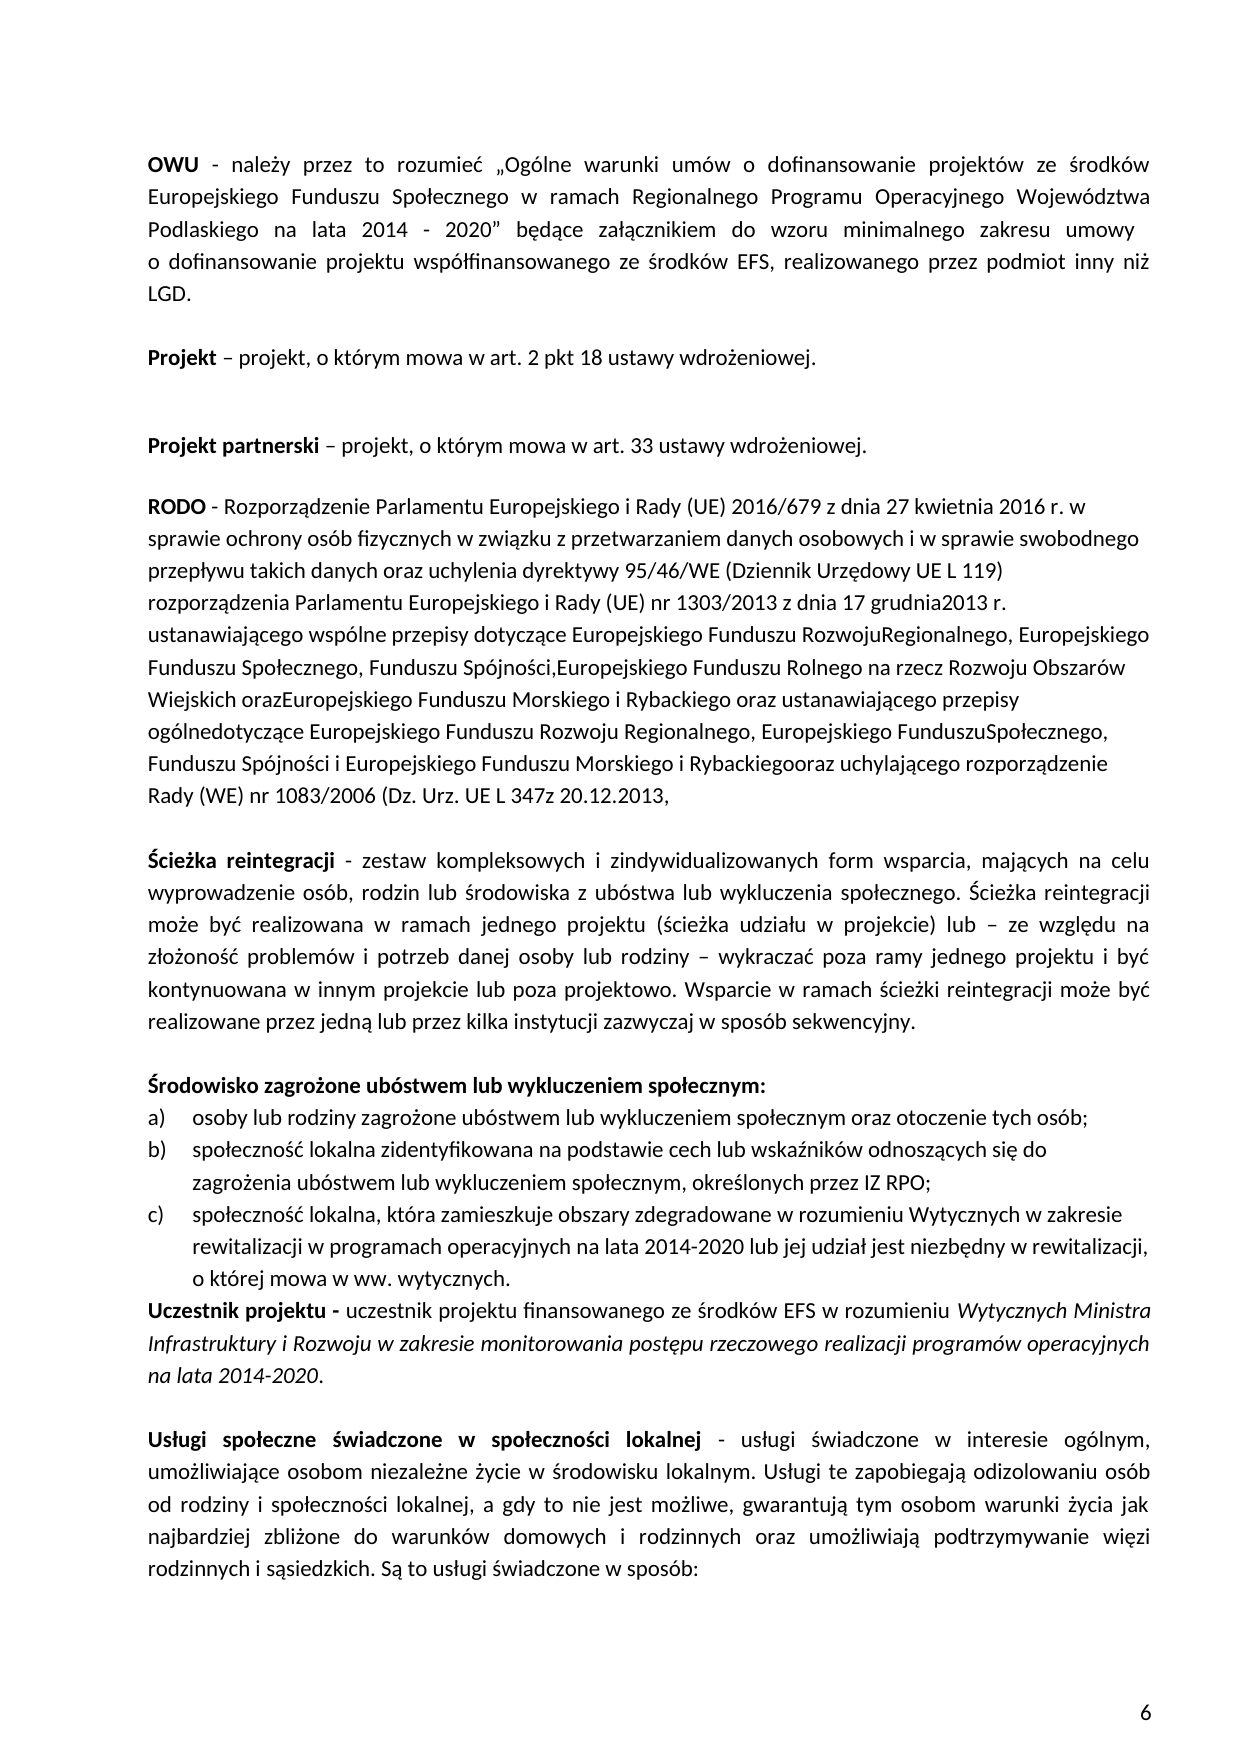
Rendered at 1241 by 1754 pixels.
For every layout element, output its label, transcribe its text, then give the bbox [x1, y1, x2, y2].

text Uczestnik projektu - uczestnik projektu finansowanego ze środków EFS w rozumieniu Wytycznych Ministra Infrastruktury i Rozwoju w zakresie monitorowania postępu rzeczowego realizacji programów operacyjnych na lata 2014-2020. [148, 1297, 1152, 1389]
text Projekt – projekt, o którym mowa w art. 2 pkt 18 ustawy wdrożeniowej. [148, 343, 1152, 371]
text Środowisko zagrożone ubóstwem lub wykluczeniem społecznym: [148, 1071, 1152, 1099]
list osoby lub rodziny zagrożone ubóstwem lub wykluczeniem społecznym oraz otoczenie tych osób; [148, 1103, 1152, 1131]
text RODO - Rozporządzenie Parlamentu Europejskiego i Rady (UE) 2016/679 z dnia 27 kwietnia 2016 r. w sprawie ochrony osób fizycznych w związku z przetwarzaniem danych osobowych i w sprawie swobodnego przepływu takich danych oraz uchylenia dyrektywy 95/46/WE (Dziennik Urzędowy UE L 119) rozporządzenia Parlamentu Europejskiego i Rady (UE) nr 1303/2013 z dnia 17 grudnia2013 r. ustanawiającego wspólne przepisy dotyczące Europejskiego Funduszu RozwojuRegionalnego, Europejskiego Funduszu Społecznego, Funduszu Spójności,Europejskiego Funduszu Rolnego na rzecz Rozwoju Obszarów Wiejskich orazEuropejskiego Funduszu Morskiego i Rybackiego oraz ustanawiającego przepisy ogólnedotyczące Europejskiego Funduszu Rozwoju Regionalnego, Europejskiego FunduszuSpołecznego, Funduszu Spójności i Europejskiego Funduszu Morskiego i Rybackiegooraz uchylającego rozporządzenie Rady (WE) nr 1083/2006 (Dz. Urz. UE L 347z 20.12.2013, [148, 492, 1152, 809]
text Ścieżka reintegracji - zestaw kompleksowych i zindywidualizowanych form wsparcia, mających na celu wyprowadzenie osób, rodzin lub środowiska z ubóstwa lub wykluczenia społecznego. Ścieżka reintegracji może być realizowana w ramach jednego projektu (ścieżka udziału w projekcie) lub – ze względu na złożoność problemów i potrzeb danej osoby lub rodziny – wykraczać poza ramy jednego projektu i być kontynuowana w innym projekcie lub poza projektowo. Wsparcie w ramach ścieżki reintegracji może być realizowane przez jedną lub przez kilka instytucji zazwyczaj w sposób sekwencyjny. [148, 846, 1152, 1035]
list społeczność lokalna, która zamieszkuje obszary zdegradowane w rozumieniu Wytycznych w zakresie rewitalizacji w programach operacyjnych na lata 2014-2020 lub jej udział jest niezbędny w rewitalizacji, o której mowa w ww. wytycznych. [148, 1200, 1152, 1292]
text Usługi społeczne świadczone w społeczności lokalnej - usługi świadczone w interesie ogólnym, umożliwiające osobom niezależne życie w środowisku lokalnym. Usługi te zapobiegają odizolowaniu osób od rodziny i społeczności lokalnej, a gdy to nie jest możliwe, gwarantują tym osobom warunki życia jak najbardziej zbliżone do warunków domowych i rodzinnych oraz umożliwiają podtrzymywanie więzi rodzinnych i sąsiedzkich. Są to usługi świadczone w sposób: [148, 1425, 1152, 1582]
list społeczność lokalna zidentyfikowana na podstawie cech lub wskaźników odnoszących się do zagrożenia ubóstwem lub wykluczeniem społecznym, określonych przez IZ RPO; [148, 1136, 1152, 1196]
text OWU - należy przez to rozumieć „Ogólne warunki umów o dofinansowanie projektów ze środków Europejskiego Funduszu Społecznego w ramach Regionalnego Programu Operacyjnego Województwa Podlaskiego na lata 2014 - 2020” będące załącznikiem do wzoru minimalnego zakresu umowy o dofinansowanie projektu współfinansowanego ze środków EFS, realizowanego przez podmiot inny niż LGD. [148, 150, 1152, 307]
text Projekt partnerski ‒ projekt, o którym mowa w art. 33 ustawy wdrożeniowej. [148, 432, 1152, 460]
